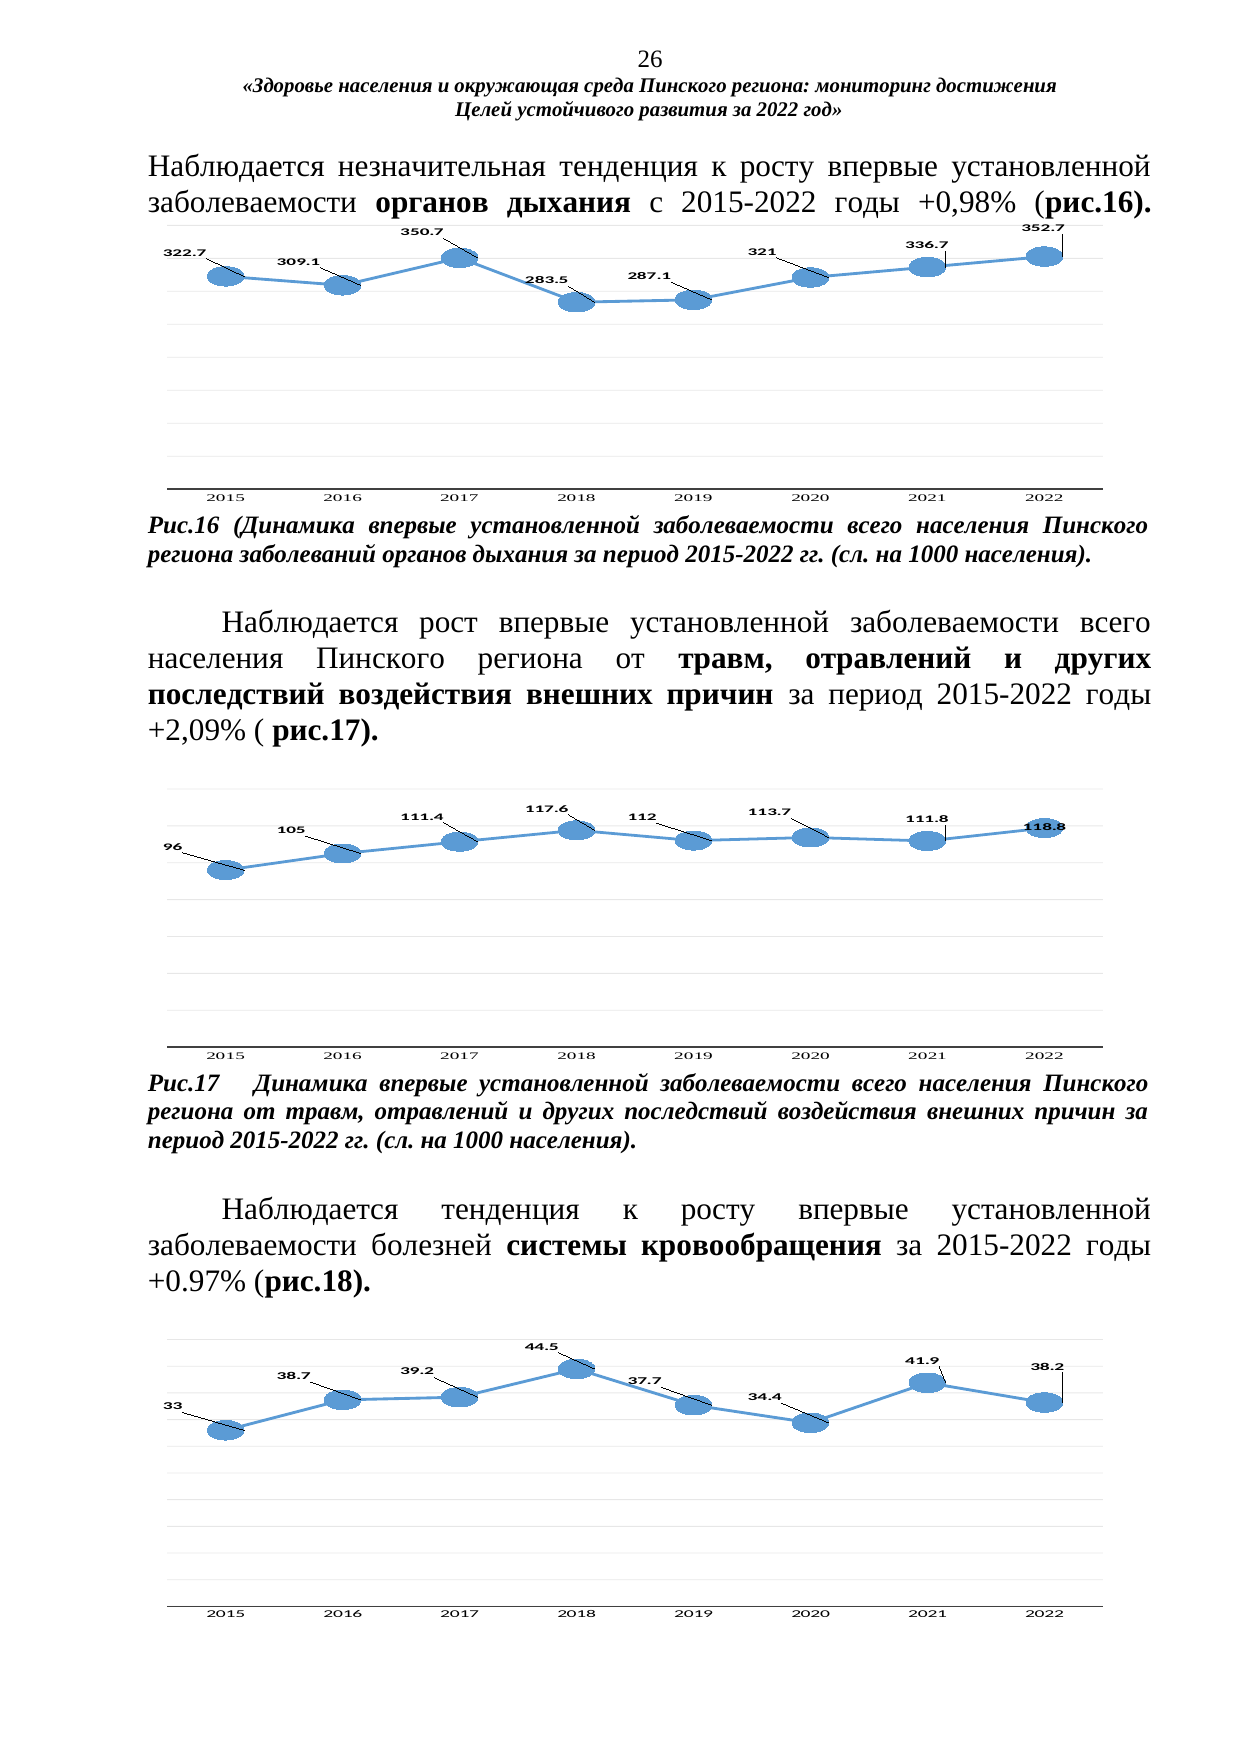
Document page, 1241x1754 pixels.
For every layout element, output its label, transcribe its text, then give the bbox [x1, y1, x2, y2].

text Наблюдается рост впервые установленной заболеваемости всего населения Пинского региона от травм, отравлений и других последствий воздействия внешних причин за период 2015-2022 годы +2,09% ( рис.17). [148, 604, 1152, 747]
text Наблюдается незначительная тенденция к росту впервые установленной заболеваемости органов дыхания с 2015-2022 годы +0,98% (рис.16). [148, 148, 1152, 510]
text Рис.17 Динамика впервые установленной заболеваемости всего населения Пинского региона от травм, отравлений и других последствий воздействия внешних причин за период 2015-2022 гг. (сл. на 1000 населения). [148, 1068, 1152, 1154]
text Наблюдается тенденция к росту впервые установленной заболеваемости болезней системы кровообращения за 2015-2022 годы +0.97% (рис.18). [148, 1190, 1152, 1298]
text Рис.16 (Динамика впервые установленной заболеваемости всего населения Пинского региона заболеваний органов дыхания за период 2015-2022 гг. (сл. на 1000 населения). [148, 510, 1152, 568]
